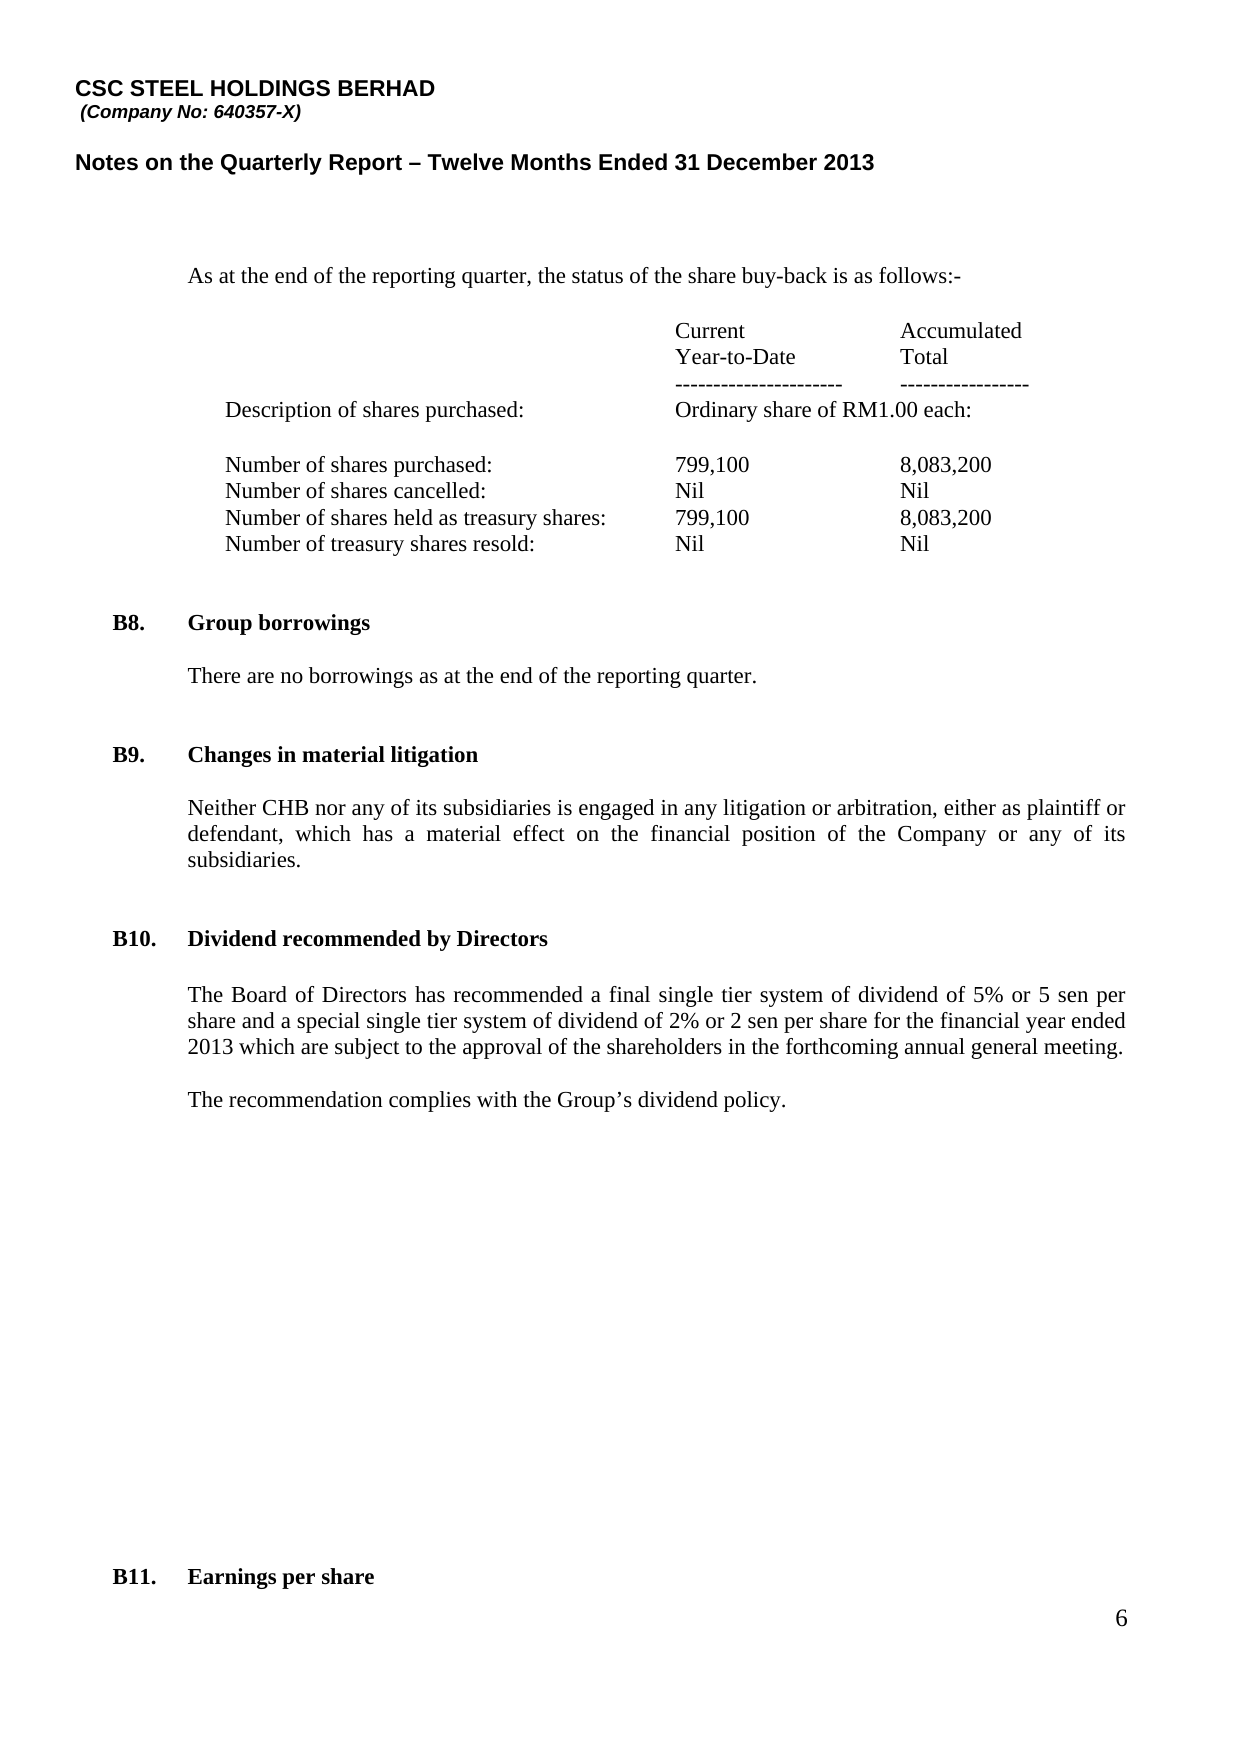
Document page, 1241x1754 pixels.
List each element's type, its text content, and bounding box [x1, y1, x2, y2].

text B8. Group borrowings [112, 609, 1128, 636]
text Number of shares purchased: 799,100 8,083,200 [112, 451, 1128, 477]
text Number of shares cancelled: Nil Nil [112, 477, 1128, 504]
text B10. Dividend recommended by Directors [112, 926, 1128, 952]
text The Board of Directors has recommended a final single tier system of dividend of 5% or 5 sen per share and a special single tier system of dividend of 2% or 2 sen per share for the financial year ended 2013 which are subject to the approval of the shareholders in the forthcoming annual general meeting. [187, 981, 1128, 1060]
text Neither CHB nor any of its subsidiaries is engaged in any litigation or arbitration, either as plaintiff or defendant, which has a material effect on the financial position of the Company or any of its subsidiaries. [187, 794, 1128, 873]
text The recommendation complies with the Group’s dividend policy. [187, 1086, 1128, 1112]
text ---------------------- ----------------- [112, 370, 1128, 396]
text Current Accumulated [112, 317, 1128, 343]
text Description of shares purchased: Ordinary share of RM1.00 each: [112, 396, 1128, 422]
text Year-to-Date Total [112, 343, 1128, 370]
text B11. Earnings per share [112, 1563, 1128, 1589]
text There are no borrowings as at the end of the reporting quarter. [75, 662, 1128, 688]
text As at the end of the reporting quarter, the status of the share buy-back is as follows:- [112, 262, 1128, 288]
text Number of treasury shares resold: Nil Nil [112, 530, 1128, 557]
text B9. Changes in material litigation [112, 741, 1128, 767]
text Number of shares held as treasury shares: 799,100 8,083,200 [112, 504, 1128, 530]
